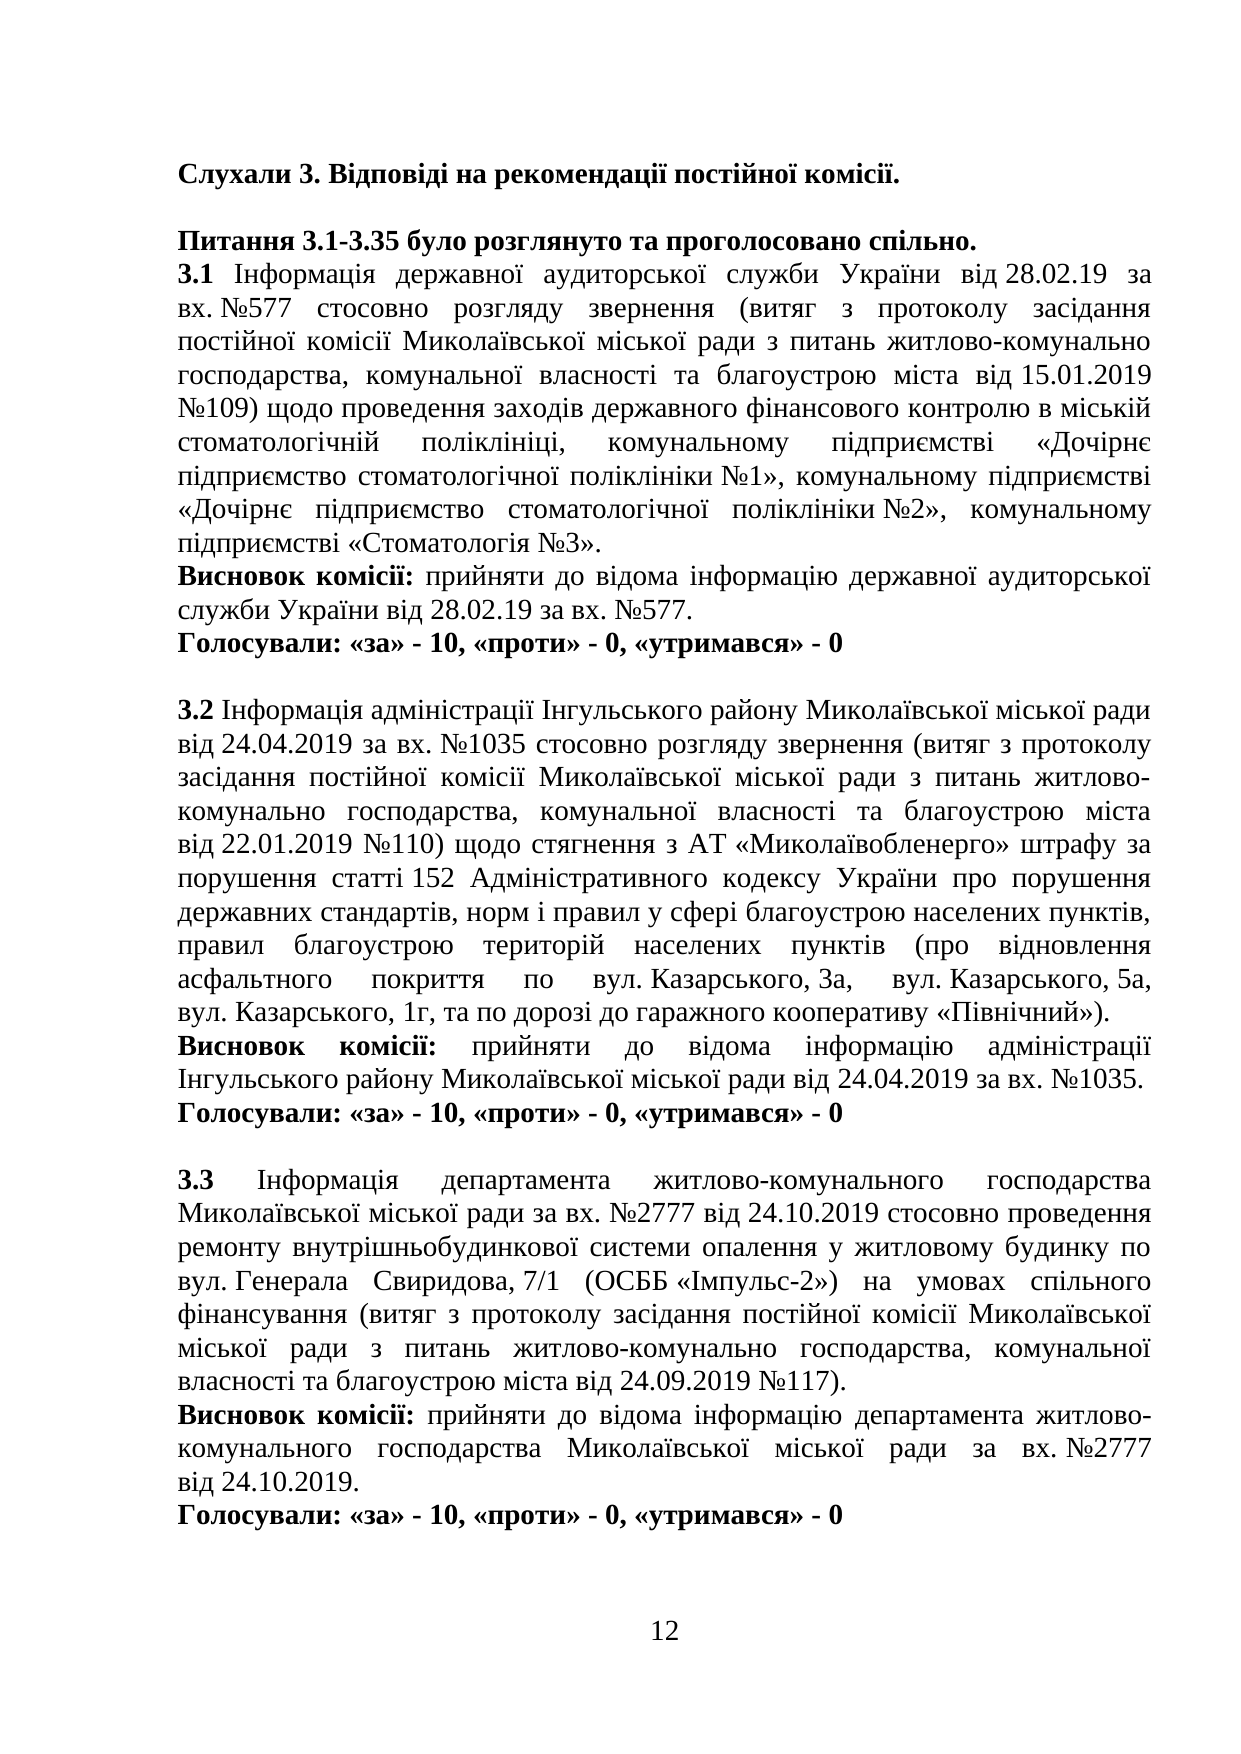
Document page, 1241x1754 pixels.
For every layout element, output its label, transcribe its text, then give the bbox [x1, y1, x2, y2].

text Висновок комісії: прийняти до відома інформацію адміністрації Інгульського району Миколаївської міської ради від 24.04.2019 за вх. №1035. [177, 1028, 1152, 1095]
text Голосували: «за» - 10, «проти» - 0, «утримався» - 0 [177, 1095, 1152, 1128]
text Питання 3.1-3.35 було розглянуто та проголосовано спільно. [177, 223, 1152, 256]
text Слухали 3. Відповіді на рекомендації постійної комісії. [177, 156, 1152, 189]
text 3.3 Інформація департамента житлово-комунального господарства Миколаївської міської ради за вх. №2777 від 24.10.2019 стосовно проведення ремонту внутрішньобудинкової системи опалення у житловому будинку по вул. Генерала Свиридова, 7/1 (ОСББ «Імпульс-2») на умовах спільного фінансування (витяг з протоколу засідання постійної комісії Миколаївської міської ради з питань житлово-комунально господарства, комунальної власності та благоустрою міста від 24.09.2019 №117). [177, 1162, 1152, 1397]
text Висновок комісії: прийняти до відома інформацію департамента житлово-комунального господарства Миколаївської міської ради за вх. №2777 від 24.10.2019. [177, 1397, 1152, 1497]
text 3.1 Інформація державної аудиторської служби України від 28.02.19 за вх. №577 стосовно розгляду звернення (витяг з протоколу засідання постійної комісії Миколаївської міської ради з питань житлово-комунально господарства, комунальної власності та благоустрою міста від 15.01.2019 №109) щодо проведення заходів державного фінансового контролю в міській стоматологічній поліклініці, комунальному підприємстві «Дочірнє підприємство стоматологічної поліклініки №1», комунальному підприємстві «Дочірнє підприємство стоматологічної поліклініки №2», комунальному підприємстві «Стоматологія №3». [177, 256, 1152, 558]
text Голосували: «за» - 10, «проти» - 0, «утримався» - 0 [177, 1497, 1152, 1531]
text Висновок комісії: прийняти до відома інформацію державної аудиторської служби України від 28.02.19 за вх. №577. [177, 558, 1152, 625]
text 3.2 Інформація адміністрації Інгульського району Миколаївської міської ради від 24.04.2019 за вх. №1035 стосовно розгляду звернення (витяг з протоколу засідання постійної комісії Миколаївської міської ради з питань житлово-комунально господарства, комунальної власності та благоустрою міста від 22.01.2019 №110) щодо стягнення з АТ «Миколаївобленерго» штрафу за порушення статті 152 Адміністративного кодексу України про порушення державних стандартів, норм і правил у сфері благоустрою населених пунктів, правил благоустрою територій населених пунктів (про відновлення асфальтного покриття по вул. Казарського, 3а, вул. Казарського, 5а, вул. Казарського, 1г, та по дорозі до гаражного кооперативу «Північний»). [177, 692, 1152, 1028]
text Голосували: «за» - 10, «проти» - 0, «утримався» - 0 [177, 625, 1152, 659]
